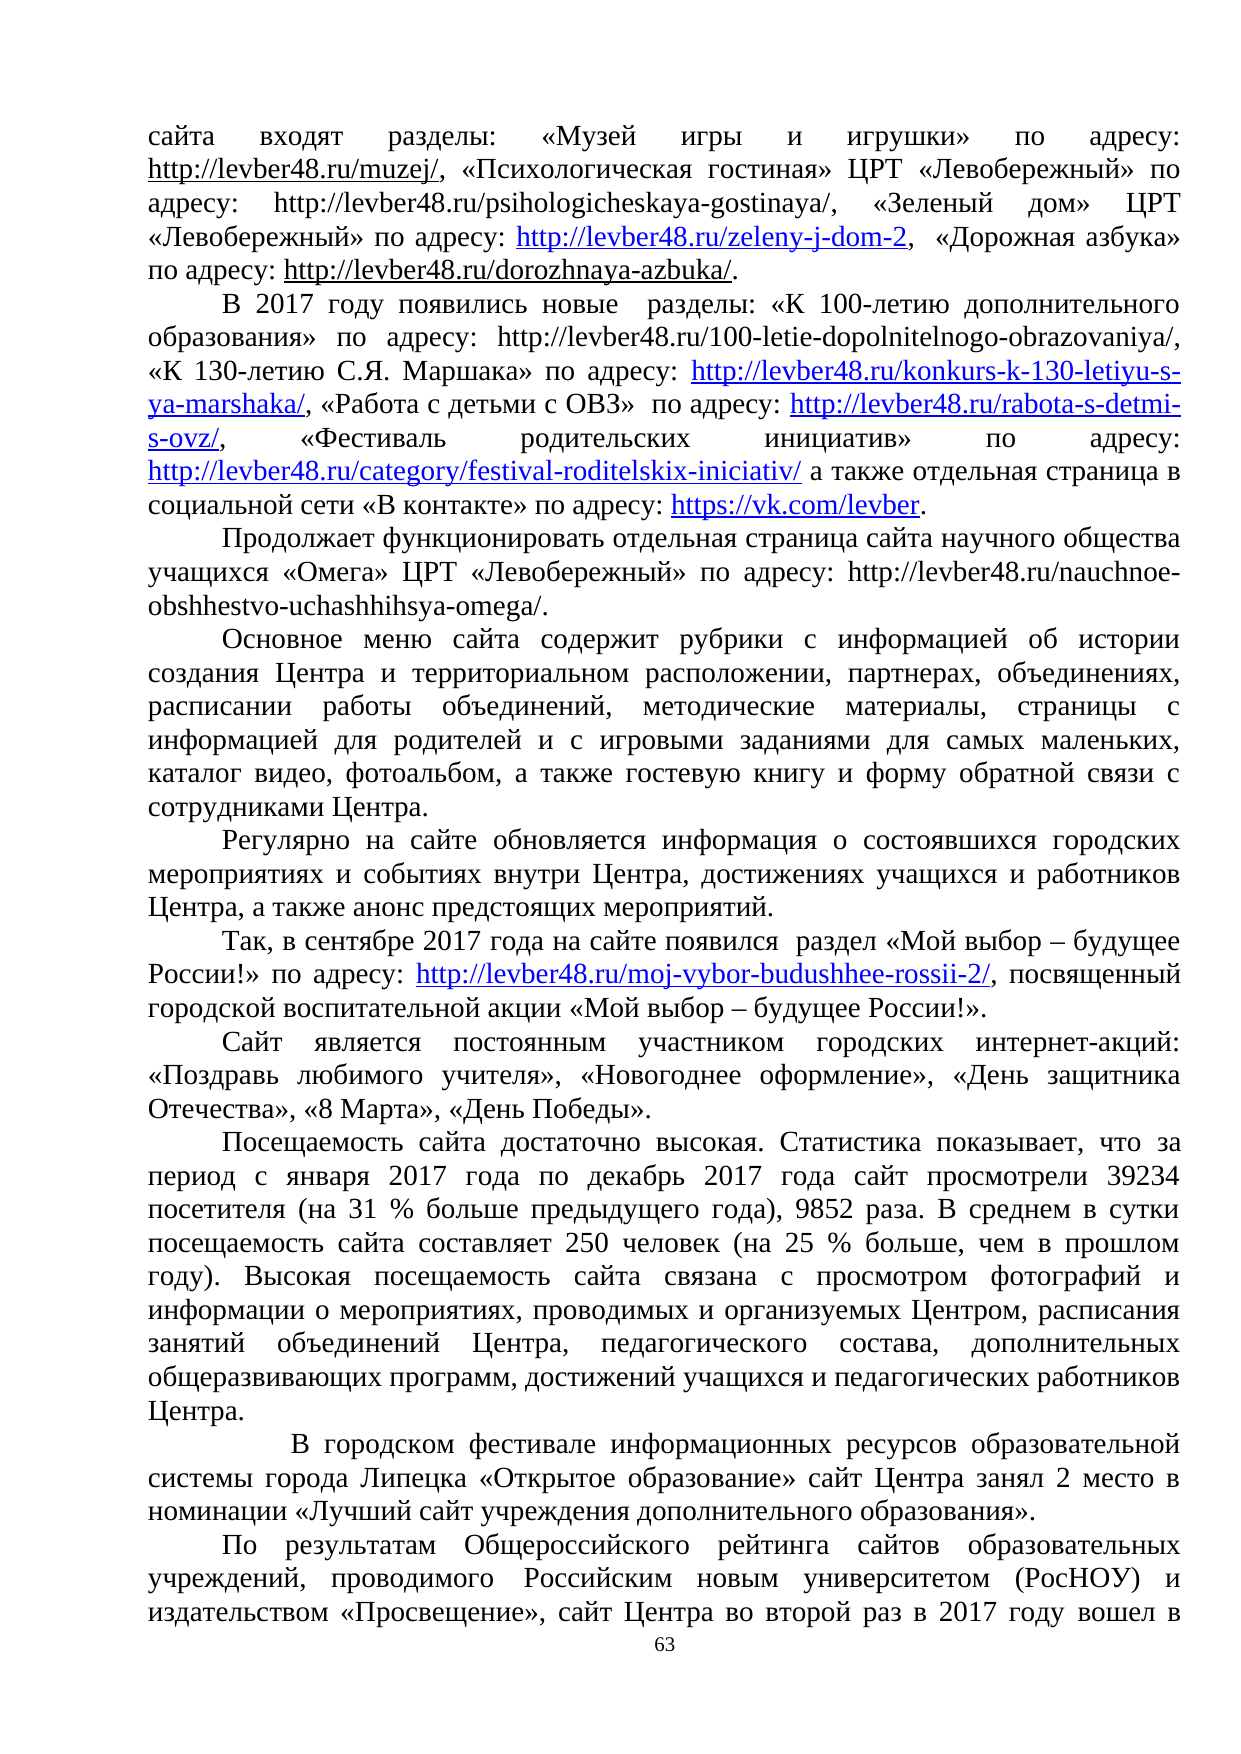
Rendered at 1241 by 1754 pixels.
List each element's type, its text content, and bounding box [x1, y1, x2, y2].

text Продолжает функционировать отдельная страница сайта научного общества учащихся «Омега» ЦРТ «Левобережный» по адресу: http://levber48.ru/nauchnoe-obshhestvo-uchashhihsya-omega/. [148, 521, 1181, 621]
text Так, в сентябре 2017 года на сайте появился раздел «Мой выбор – будущее России!» по адресу: http://levber48.ru/moj-vybor-budushhee-rossii-2/, посвященный городской воспитательной акции «Мой выбор – будущее России!». [148, 923, 1181, 1024]
text Посещаемость сайта достаточно высокая. Статистика показывает, что за период с января 2017 года по декабрь 2017 года сайт просмотрели 39234 посетителя (на 31 % больше предыдущего года), 9852 раза. В среднем в сутки посещаемость сайта составляет 250 человек (на 25 % больше, чем в прошлом году). Высокая посещаемость сайта связана с просмотром фотографий и информации о мероприятиях, проводимых и организуемых Центром, расписания занятий объединений Центра, педагогического состава, дополнительных общеразвивающих программ, достижений учащихся и педагогических работников Центра. [148, 1124, 1181, 1426]
text Регулярно на сайте обновляется информация о состоявшихся городских мероприятиях и событиях внутри Центра, достижениях учащихся и работников Центра, а также анонс предстоящих мероприятий. [148, 822, 1181, 923]
text Сайт является постоянным участником городских интернет-акций: «Поздравь любимого учителя», «Новогоднее оформление», «День защитника Отечества», «8 Марта», «День Победы». [148, 1024, 1181, 1124]
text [148, 118, 1181, 286]
text В городском фестивале информационных ресурсов образовательной системы города Липецка «Открытое образование» сайт Центра занял 2 место в номинации «Лучший сайт учреждения дополнительного образования». [148, 1426, 1181, 1527]
text В 2017 году появились новые разделы: «К 100-летию дополнительного образования» по адресу: http://levber48.ru/100-letie-dopolnitelnogo-obrazovaniya/, «К 130-летию С.Я. Маршака» по адресу: http://levber48.ru/konkurs-k-130-letiyu-s-ya-marshaka/, «Работа с детьми с ОВЗ» по адресу: http://levber48.ru/rabota-s-detmi-s-ovz/, «Фестиваль родительских инициатив» по адресу: http://levber48.ru/category/festival-roditelskix-iniciativ/ а также отдельная страница в социальной сети «В контакте» по адресу: https://vk.com/levber. [148, 286, 1181, 521]
text Основное меню сайта содержит рубрики с информацией об истории создания Центра и территориальном расположении, партнерах, объединениях, расписании работы объединений, методические материалы, страницы с информацией для родителей и с игровыми заданиями для самых маленьких, каталог видео, фотоальбом, а также гостевую книгу и форму обратной связи с сотрудниками Центра. [148, 621, 1181, 822]
